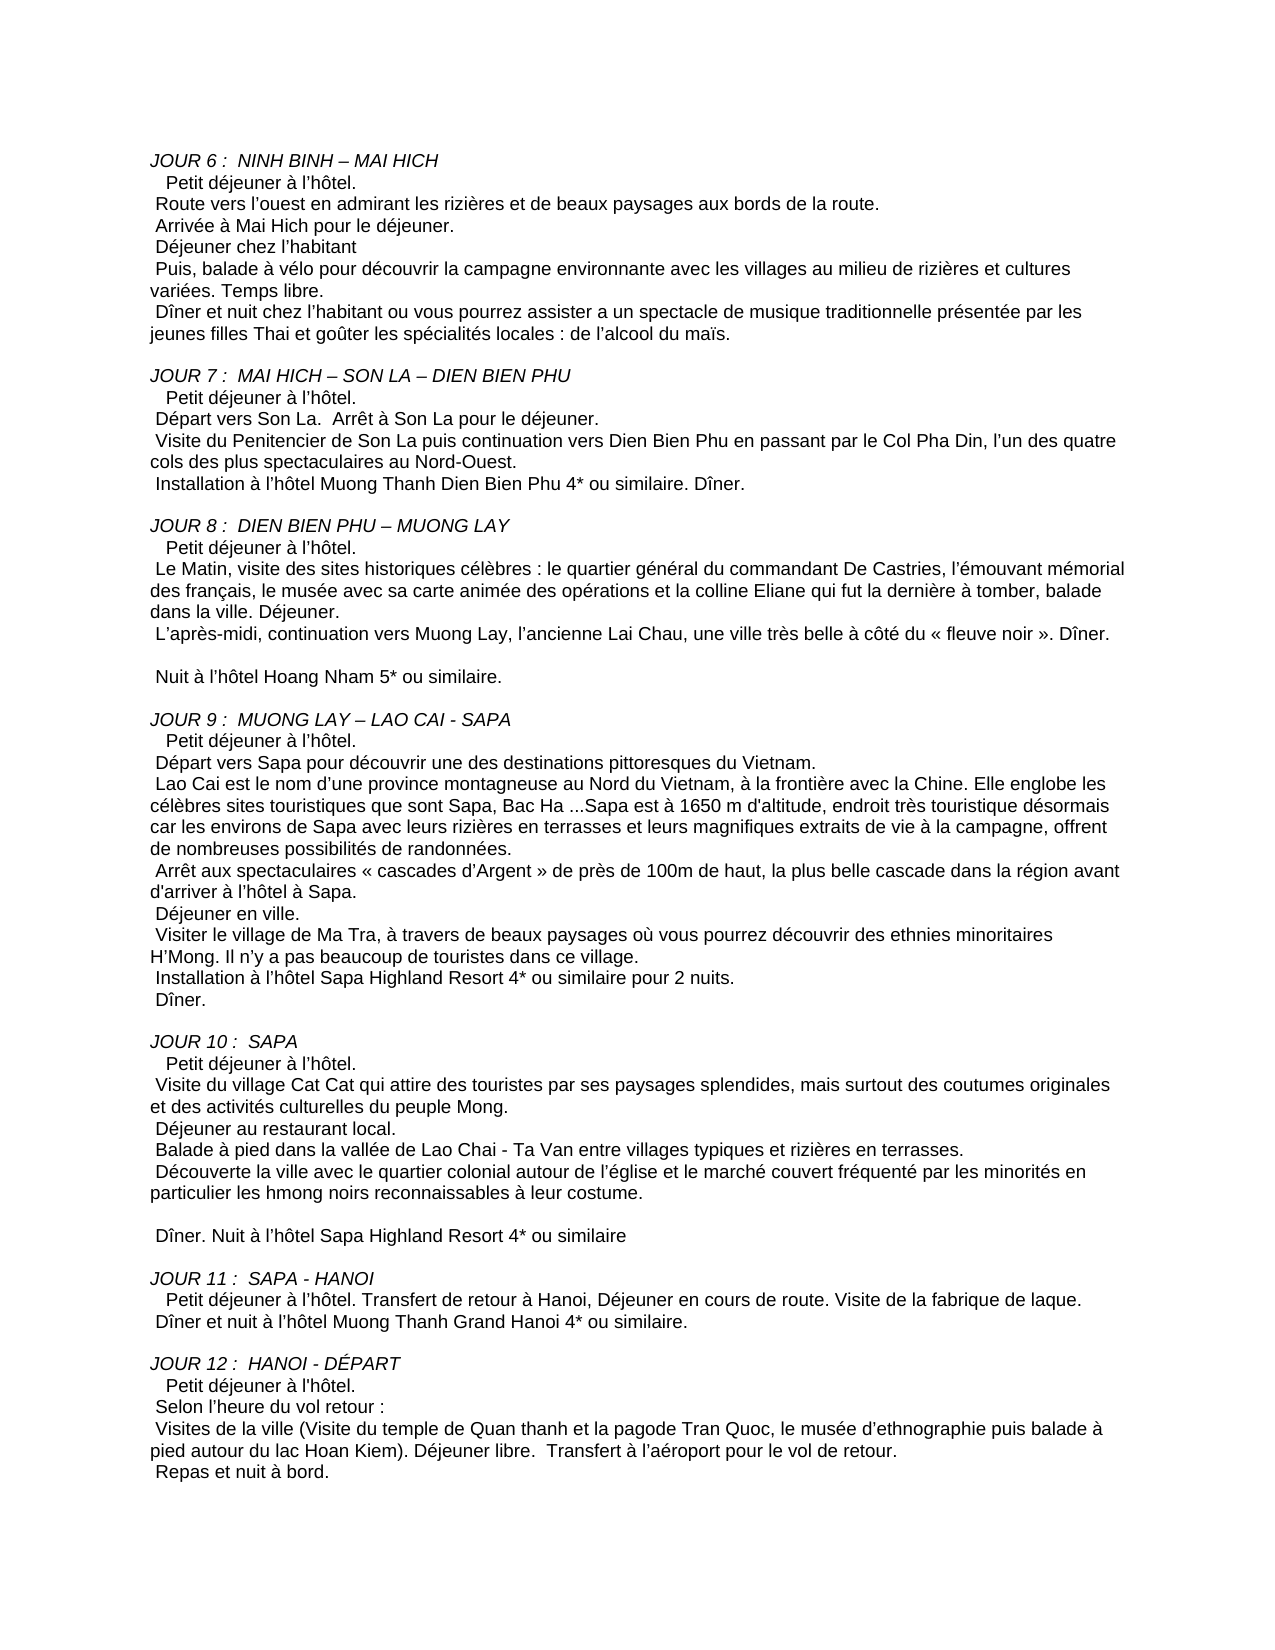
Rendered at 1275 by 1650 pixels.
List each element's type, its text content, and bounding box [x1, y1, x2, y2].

subtitle Jour 10 : Sapa [150, 1031, 1125, 1053]
subtitle Jour 11 : Sapa - Hanoi [150, 1268, 1125, 1289]
subtitle Jour 9 : Muong Lay – Lao Cai - Sapa [150, 708, 1125, 730]
text Petit déjeuner à l'hôtel. Selon l’heure du vol retour : Visites de la ville (Visite du temple de Quan thanh et la pagode Tran Quoc, le musée d’ethnographie puis balade à pied autour du lac Hoan Kiem). Déjeuner libre. Transfert à l’aéroport pour le vol de retour. Repas et nuit à bord. [150, 1461, 1125, 1482]
subtitle Jour 7 : Mai Hich – Son La – Dien Bien Phu [150, 365, 1125, 386]
text Petit déjeuner à l’hôtel. Départ vers Son La. Arrêt à Son La pour le déjeuner. Visite du Penitencier de Son La puis continuation vers Dien Bien Phu en passant par le Col Pha Din, l’un des quatre cols des plus spectaculaires au Nord-Ouest. Installation à l’hôtel Muong Thanh Dien Bien Phu 4* ou similaire. Dîner. [150, 473, 1125, 494]
subtitle Jour 12 : Hanoi - Départ [150, 1353, 1125, 1375]
subtitle Jour 8 : Dien Bien Phu – Muong Lay [150, 515, 1125, 537]
text Petit déjeuner à l’hôtel. Transfert de retour à Hanoi, Déjeuner en cours de route. Visite de la fabrique de laque. Dîner et nuit à l’hôtel Muong Thanh Grand Hanoi 4* ou similaire. [150, 1311, 1125, 1332]
subtitle Jour 6 : Ninh Binh – Mai Hich [150, 150, 1125, 172]
text Petit déjeuner à l’hôtel. Route vers l’ouest en admirant les rizières et de beaux paysages aux bords de la route. Arrivée à Mai Hich pour le déjeuner. Déjeuner chez l’habitant Puis, balade à vélo pour découvrir la campagne environnante avec les villages au milieu de rizières et cultures variées. Temps libre. Dîner et nuit chez l’habitant ou vous pourrez assister a un spectacle de musique traditionnelle présentée par les jeunes filles Thai et goûter les spécialités locales : de l’alcool du maïs. [150, 301, 1125, 344]
